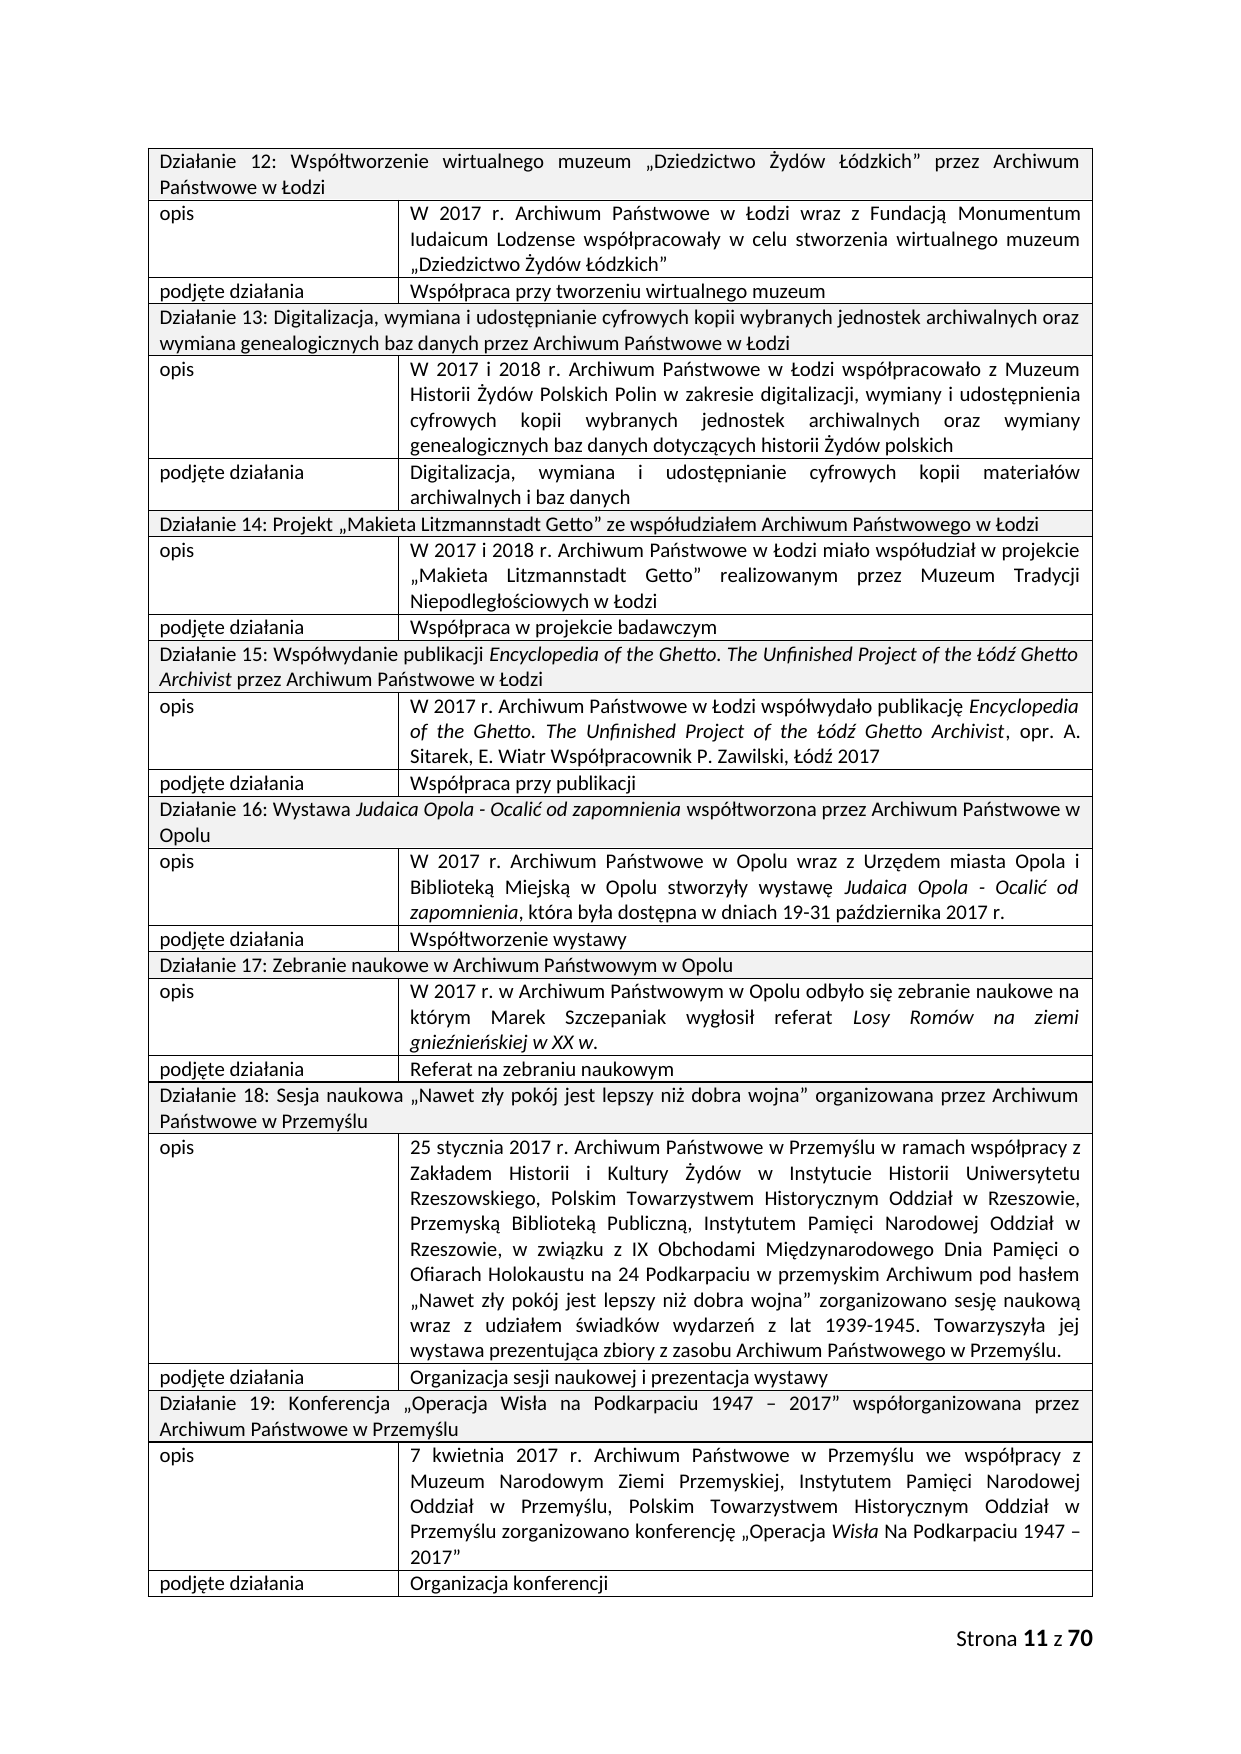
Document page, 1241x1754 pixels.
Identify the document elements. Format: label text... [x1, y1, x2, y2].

table_cell Działanie 18: Sesja naukowa „Nawet zły pokój jest lepszy niż dobra wojna” organizowana przez Archiwum Państwowe w Przemyślu [149, 1083, 1092, 1133]
table_cell Działanie 15: Współwydanie publikacji Encyclopedia of the Ghetto. The Unfinished Project of the Łódź Ghetto Archivist przez Archiwum Państwowe w Łodzi [149, 641, 1092, 692]
table_cell Współpraca w projekcie badawczym [399, 615, 1092, 640]
table_cell W 2017 r. Archiwum Państwowe w Łodzi współwydało publikację Encyclopedia of the Ghetto. The Unfinished Project of the Łódź Ghetto Archivist, opr. A. Sitarek, E. Wiatr Współpracownik P. Zawilski, Łódź 2017 [399, 693, 1092, 769]
table_cell Działanie 14: Projekt „Makieta Litzmannstadt Getto” ze współudziałem Archiwum Państwowego w Łodzi [149, 511, 1092, 536]
table_cell W 2017 r. w Archiwum Państwowym w Opolu odbyło się zebranie naukowe na którym Marek Szczepaniak wygłosił referat Losy Romów na ziemi gnieźnieńskiej w XX w. [399, 979, 1092, 1055]
table_cell Działanie 12: Współtworzenie wirtualnego muzeum „Dziedzictwo Żydów Łódzkich” przez Archiwum Państwowe w Łodzi [149, 149, 1092, 199]
table_cell Referat na zebraniu naukowym [399, 1056, 1092, 1081]
table_cell Współtworzenie wystawy [399, 926, 1092, 951]
table_cell 25 stycznia 2017 r. Archiwum Państwowe w Przemyślu w ramach współpracy z Zakładem Historii i Kultury Żydów w Instytucie Historii Uniwersytetu Rzeszowskiego, Polskim Towarzystwem Historycznym Oddział w Rzeszowie, Przemyską Biblioteką Publiczną, Instytutem Pamięci Narodowej Oddział w Rzeszowie, w związku z IX Obchodami Międzynarodowego Dnia Pamięci o Ofiarach Holokaustu na 24 Podkarpaciu w przemyskim Archiwum pod hasłem „Nawet zły pokój jest lepszy niż dobra wojna” zorganizowano sesję naukową wraz z udziałem świadków wydarzeń z lat 1939-1945. Towarzyszyła jej wystawa prezentująca zbiory z zasobu Archiwum Państwowego w Przemyślu. [399, 1134, 1092, 1363]
table_cell podjęte działania [149, 770, 398, 796]
table_cell opis [149, 201, 398, 277]
table_cell Współpraca przy tworzeniu wirtualnego muzeum [399, 278, 1092, 303]
table_cell opis [149, 1134, 398, 1363]
table_cell podjęte działania [149, 1571, 398, 1596]
table_cell podjęte działania [149, 1056, 398, 1081]
table_cell opis [149, 356, 398, 458]
table_cell podjęte działania [149, 926, 398, 951]
table_cell opis [149, 979, 398, 1055]
table_cell W 2017 i 2018 r. Archiwum Państwowe w Łodzi współpracowało z Muzeum Historii Żydów Polskich Polin w zakresie digitalizacji, wymiany i udostępnienia cyfrowych kopii wybranych jednostek archiwalnych oraz wymiany genealogicznych baz danych dotyczących historii Żydów polskich [399, 356, 1092, 458]
table_cell Działanie 19: Konferencja „Operacja Wisła na Podkarpaciu 1947 – 2017” współorganizowana przez Archiwum Państwowe w Przemyślu [149, 1391, 1092, 1441]
table_cell podjęte działania [149, 615, 398, 640]
table_cell W 2017 r. Archiwum Państwowe w Łodzi wraz z Fundacją Monumentum Iudaicum Lodzense współpracowały w celu stworzenia wirtualnego muzeum „Dziedzictwo Żydów Łódzkich” [399, 201, 1092, 277]
table_cell Organizacja konferencji [399, 1571, 1092, 1596]
table_cell opis [149, 1443, 398, 1569]
table_cell podjęte działania [149, 1364, 398, 1389]
table_cell Działanie 13: Digitalizacja, wymiana i udostępnianie cyfrowych kopii wybranych jednostek archiwalnych oraz wymiana genealogicznych baz danych przez Archiwum Państwowe w Łodzi [149, 304, 1092, 355]
table_cell opis [149, 693, 398, 769]
table_cell opis [149, 849, 398, 925]
table_cell W 2017 r. Archiwum Państwowe w Opolu wraz z Urzędem miasta Opola i Biblioteką Miejską w Opolu stworzyły wystawę Judaica Opola - Ocalić od zapomnienia, która była dostępna w dniach 19-31 października 2017 r. [399, 849, 1092, 925]
table_cell Współpraca przy publikacji [399, 770, 1092, 796]
table_cell Działanie 16: Wystawa Judaica Opola - Ocalić od zapomnienia współtworzona przez Archiwum Państwowe w Opolu [149, 797, 1092, 847]
table_cell opis [149, 537, 398, 613]
table_cell Działanie 17: Zebranie naukowe w Archiwum Państwowym w Opolu [149, 952, 1092, 978]
table_cell podjęte działania [149, 278, 398, 303]
table_cell 7 kwietnia 2017 r. Archiwum Państwowe w Przemyślu we współpracy z Muzeum Narodowym Ziemi Przemyskiej, Instytutem Pamięci Narodowej Oddział w Przemyślu, Polskim Towarzystwem Historycznym Oddział w Przemyślu zorganizowano konferencję „Operacja Wisła Na Podkarpaciu 1947 – 2017” [399, 1443, 1092, 1569]
table_cell W 2017 i 2018 r. Archiwum Państwowe w Łodzi miało współudział w projekcie „Makieta Litzmannstadt Getto” realizowanym przez Muzeum Tradycji Niepodległościowych w Łodzi [399, 537, 1092, 613]
table_cell Digitalizacja, wymiana i udostępnianie cyfrowych kopii materiałów archiwalnych i baz danych [399, 459, 1092, 510]
table_cell Organizacja sesji naukowej i prezentacja wystawy [399, 1364, 1092, 1389]
table_cell podjęte działania [149, 459, 398, 510]
